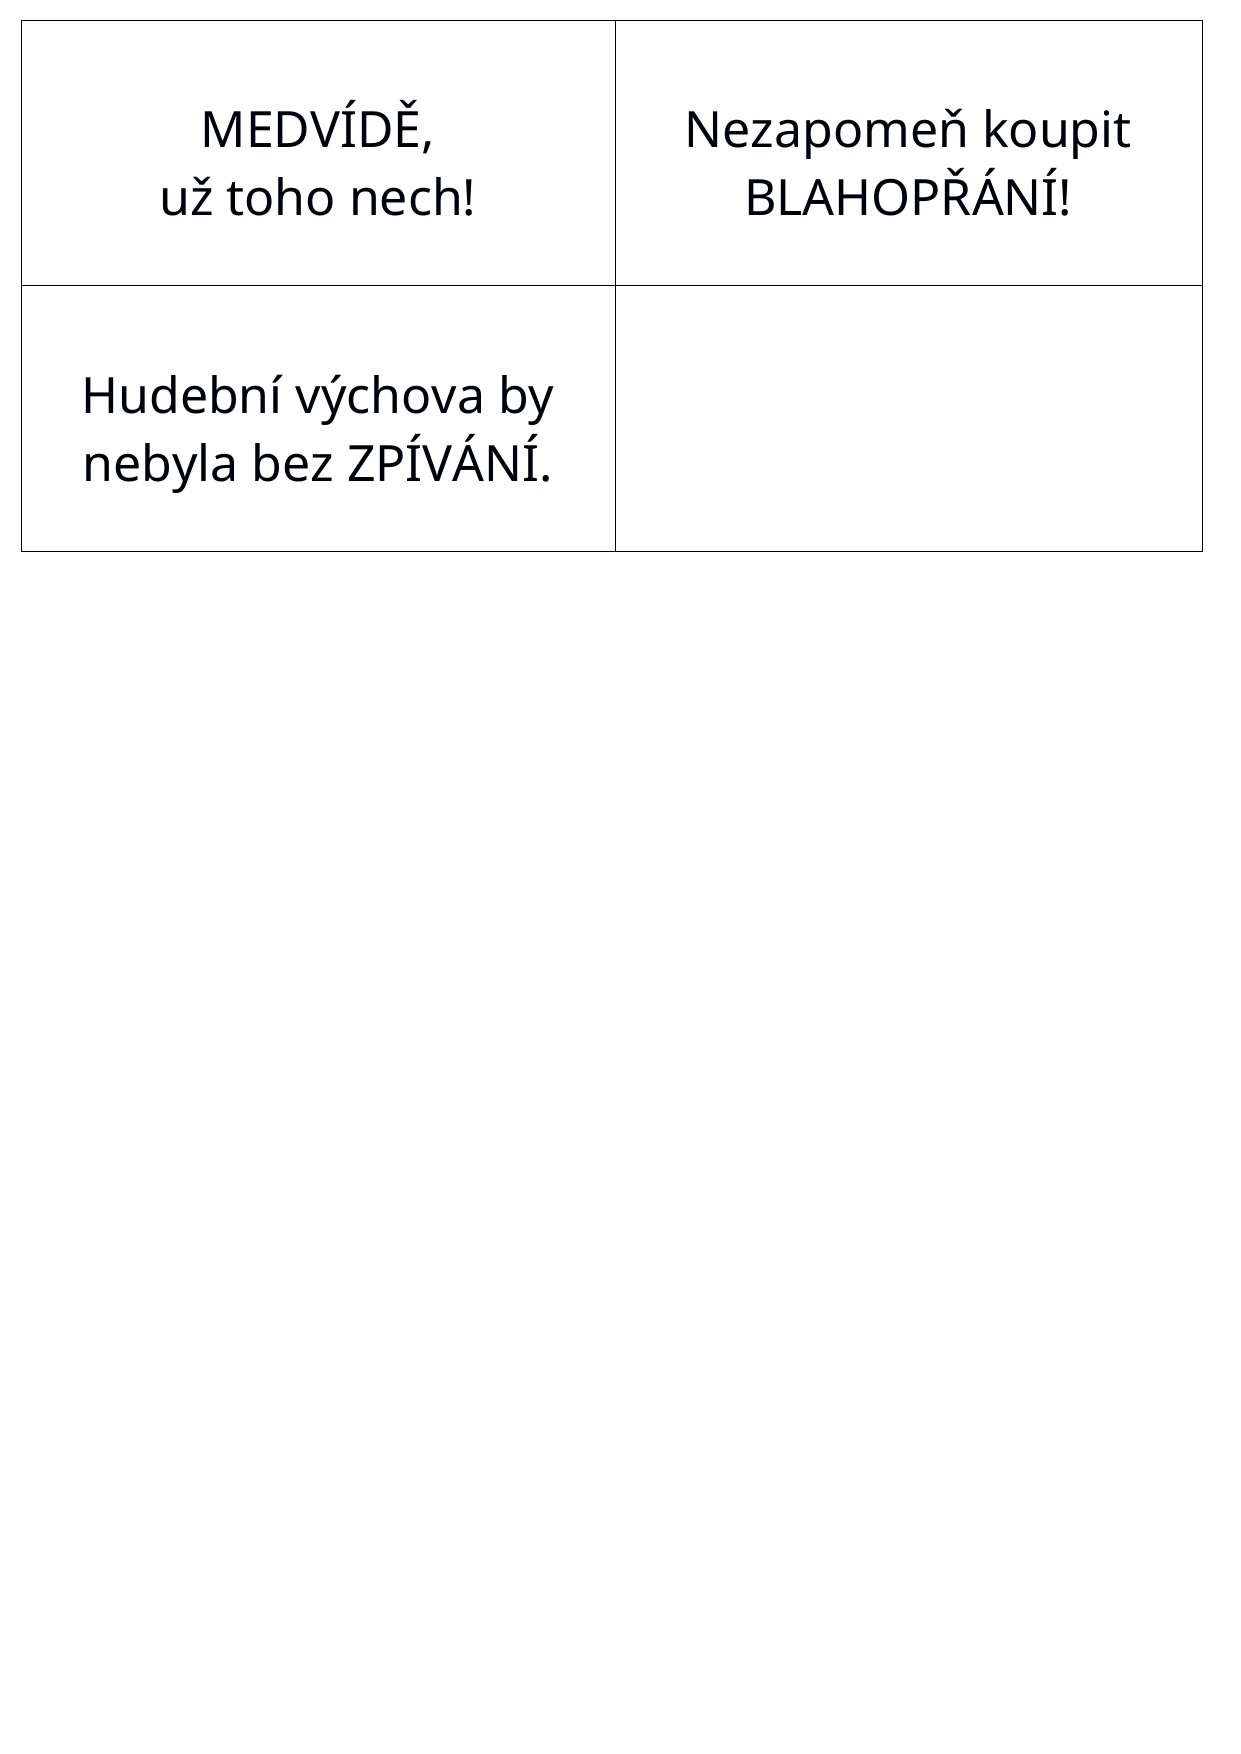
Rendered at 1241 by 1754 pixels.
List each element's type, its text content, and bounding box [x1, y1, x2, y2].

table_cell Hudební výchova by nebyla bez ZPÍVÁNÍ. [22, 286, 615, 551]
table_cell [616, 286, 1202, 551]
table_header Nezapomeň koupit BLAHOPŘÁNÍ! [616, 21, 1202, 285]
table_header MEDVÍDĚ, už toho nech! [22, 21, 615, 285]
